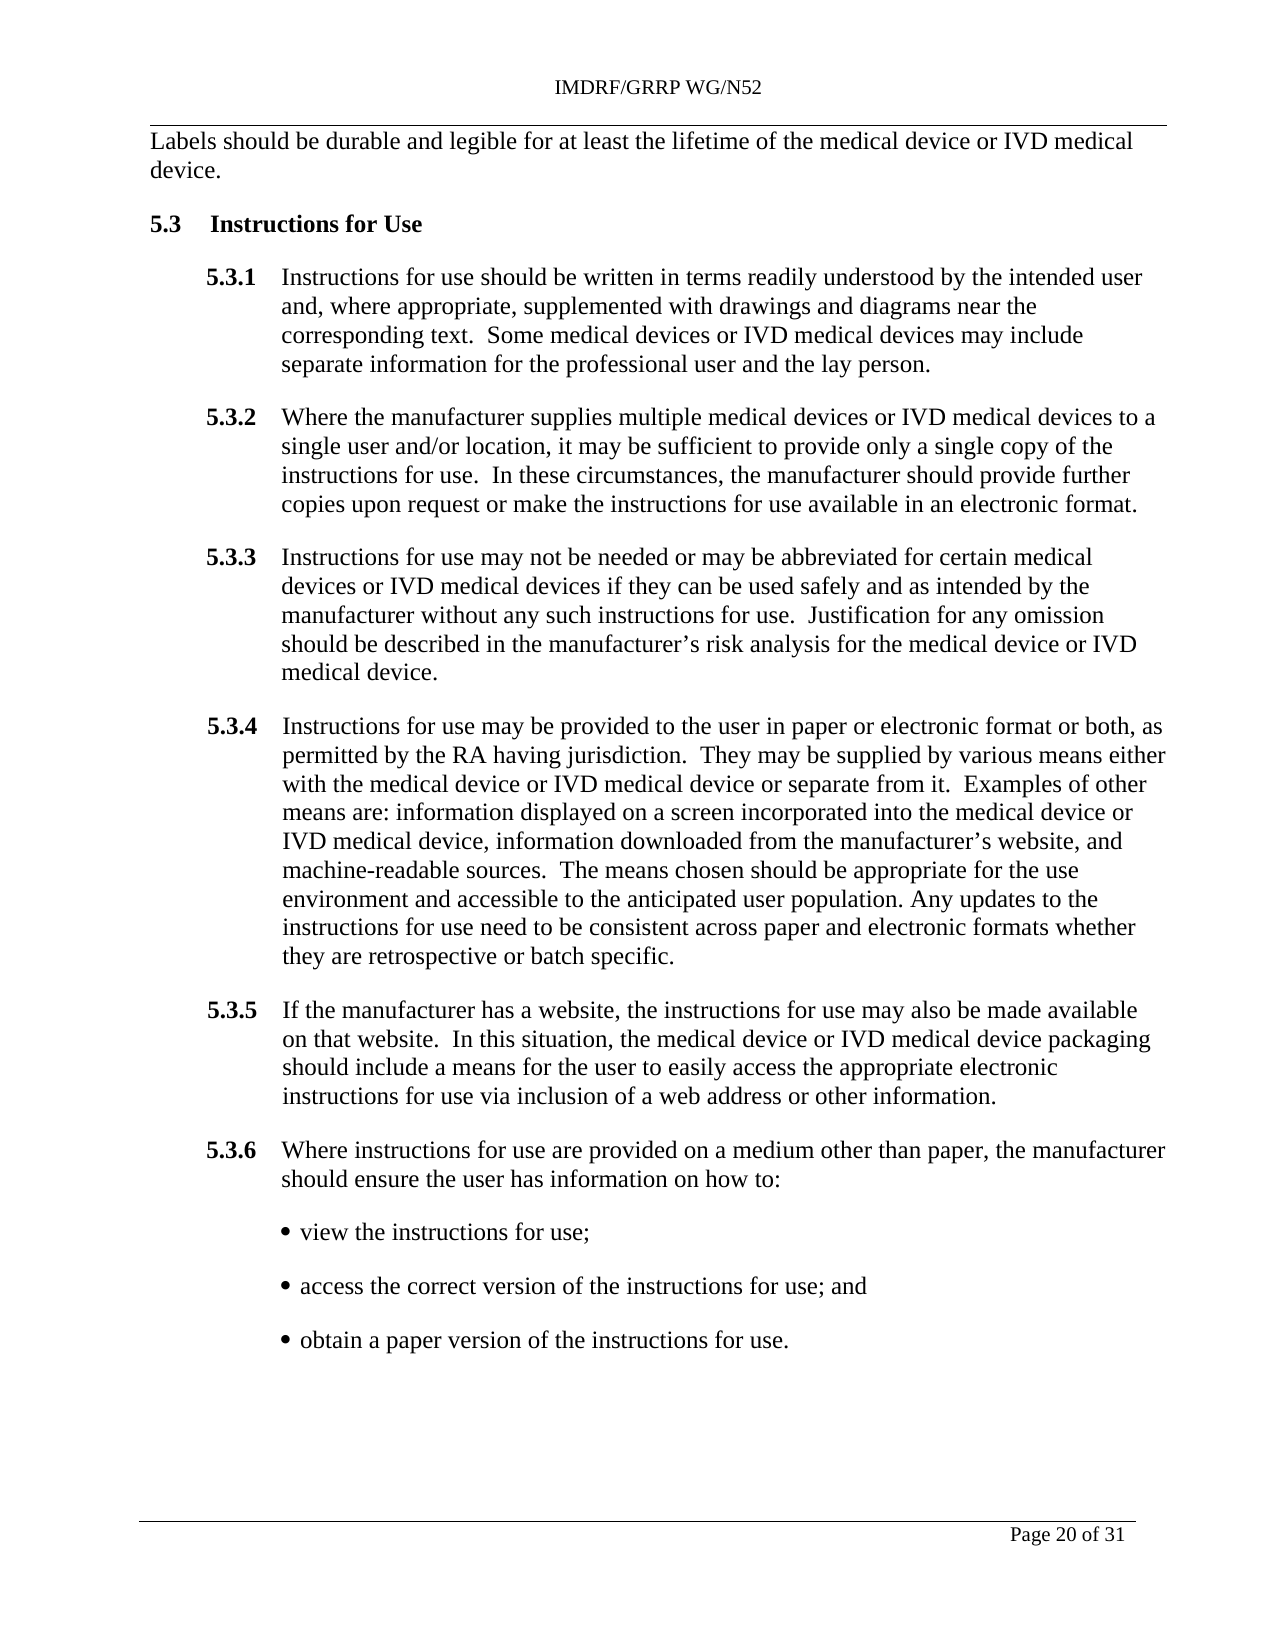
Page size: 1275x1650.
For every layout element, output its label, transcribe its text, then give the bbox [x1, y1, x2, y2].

subtitle If the manufacturer has a website, the instructions for use may also be made available on that website. In this situation, the medical device or IVD medical device packaging should include a means for the user to easily access the appropriate electronic instructions for use via inclusion of a web address or other information. [207, 995, 1167, 1110]
subtitle Where the manufacturer supplies multiple medical devices or IVD medical devices to a single user and/or location, it may be sufficient to provide only a single copy of the instructions for use. In these circumstances, the manufacturer should provide further copies upon request or make the instructions for use available in an electronic format. [206, 402, 1167, 517]
subtitle access the correct version of the instructions for use; and [281, 1271, 1167, 1300]
subtitle Instructions for use may be provided to the user in paper or electronic format or both, as permitted by the RA having jurisdiction. They may be supplied by various means either with the medical device or IVD medical device or separate from it. Examples of other means are: information displayed on a screen incorporated into the medical device or IVD medical device, information downloaded from the manufacturer’s website, and machine-readable sources. The means chosen should be appropriate for the use environment and accessible to the anticipated user population. Any updates to the instructions for use need to be consistent across paper and electronic formats whether they are retrospective or batch specific. [207, 711, 1167, 970]
subtitle obtain a paper version of the instructions for use. [281, 1325, 1167, 1382]
subtitle view the instructions for use; [281, 1217, 1167, 1246]
subtitle Where instructions for use are provided on a medium other than paper, the manufacturer should ensure the user has information on how to: [206, 1135, 1167, 1192]
text Labels should be durable and legible for at least the lifetime of the medical device or IVD medical device. [150, 126, 1167, 184]
subtitle Instructions for use may not be needed or may be abbreviated for certain medical devices or IVD medical devices if they can be used safely and as intended by the manufacturer without any such instructions for use. Justification for any omission should be described in the manufacturer’s risk analysis for the medical device or IVD medical device. [206, 542, 1167, 686]
subtitle Instructions for Use [150, 209, 1167, 237]
subtitle Instructions for use should be written in terms readily understood by the intended user and, where appropriate, supplemented with drawings and diagrams near the corresponding text. Some medical devices or IVD medical devices may include separate information for the professional user and the lay person. [206, 262, 1167, 377]
